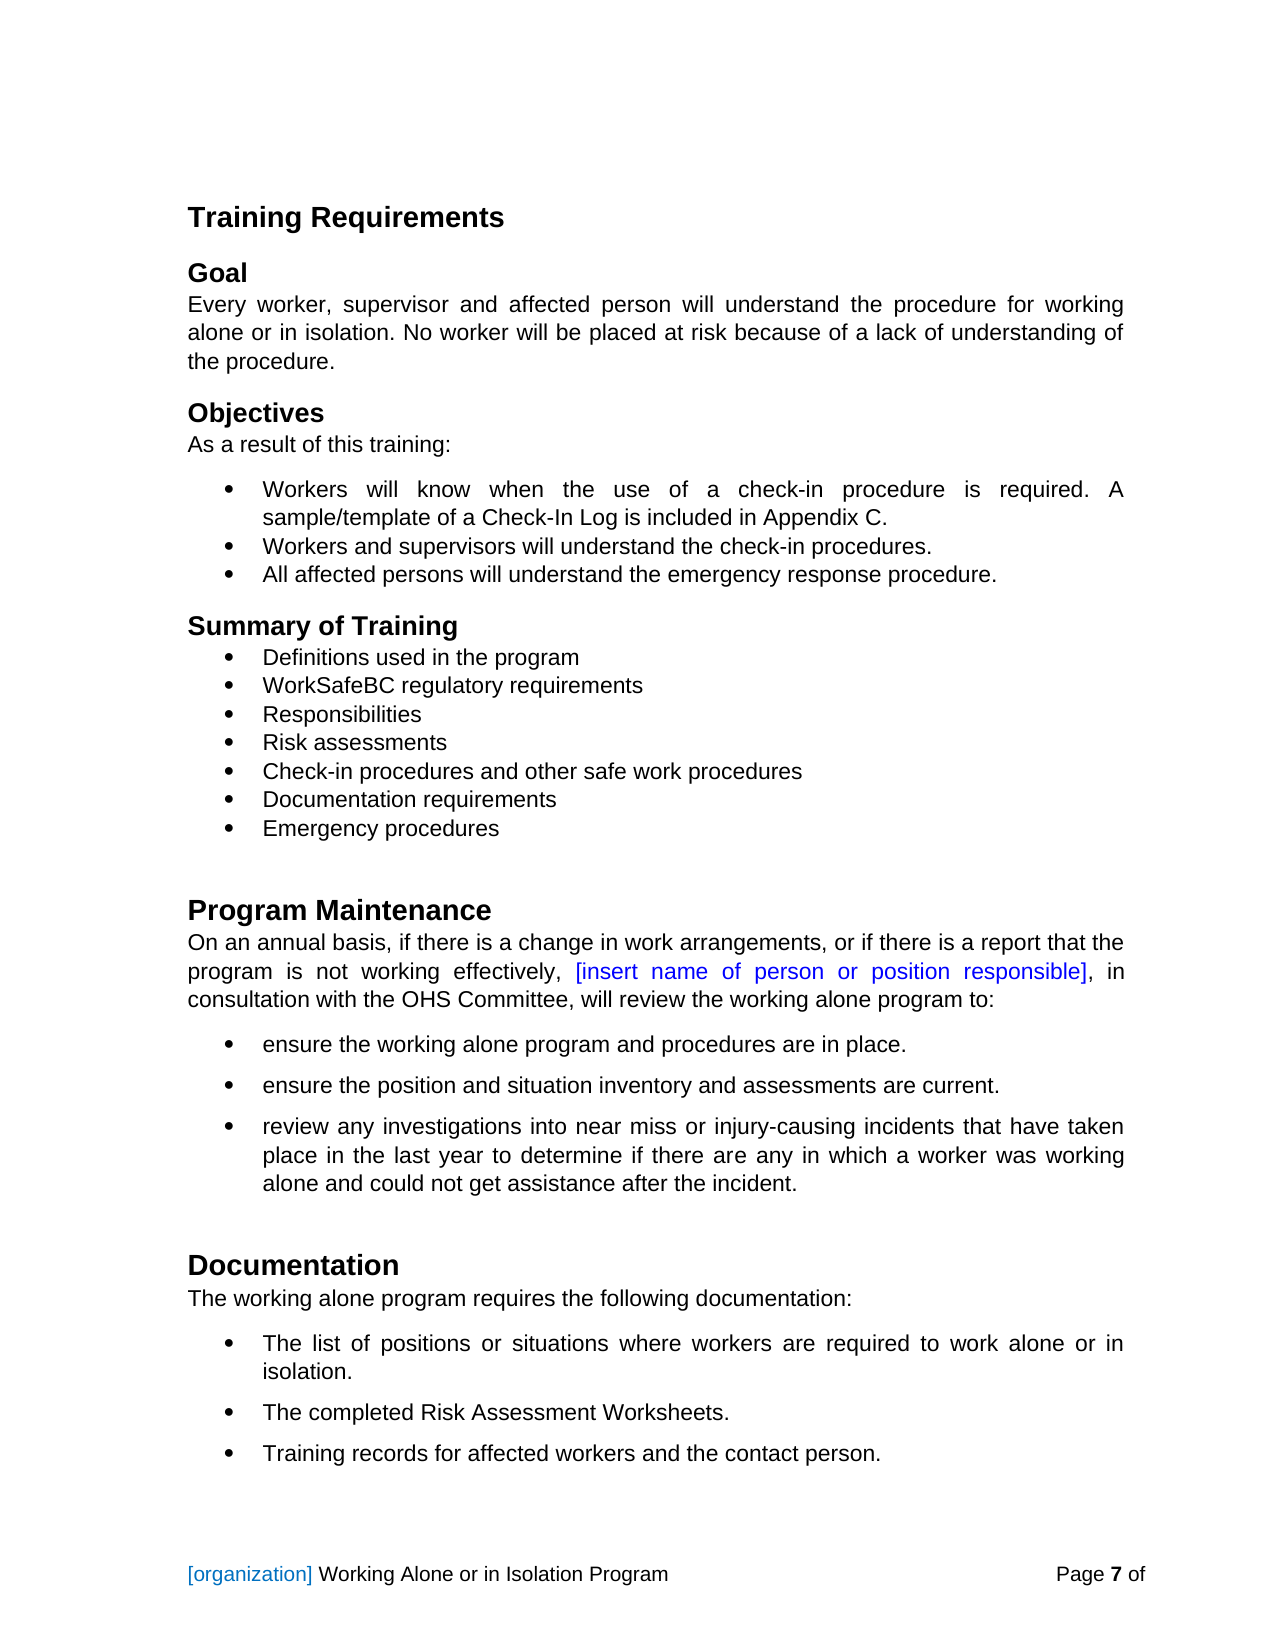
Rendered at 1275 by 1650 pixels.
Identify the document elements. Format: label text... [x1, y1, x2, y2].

list ensure the position and situation inventory and assessments are current. [225, 1072, 1125, 1098]
subtitle Objectives [187, 397, 1125, 428]
list The completed Risk Assessment Worksheets. [225, 1399, 1125, 1425]
list Workers will know when the use of a check-in procedure is required. A sample/template of a Check-In Log is included in Appendix C. [225, 476, 1125, 531]
list Responsibilities [225, 701, 1125, 727]
list All affected persons will understand the emergency response procedure. [225, 561, 1125, 587]
list Check-in procedures and other safe work procedures [225, 758, 1125, 784]
subtitle Program Maintenance [187, 893, 1125, 927]
subtitle Goal [187, 257, 1125, 288]
text The working alone program requires the following documentation: [187, 1284, 1125, 1311]
list ensure the working alone program and procedures are in place. [225, 1031, 1125, 1058]
list review any investigations into near miss or injury-causing incidents that have taken place in the last year to determine if there are any in which a worker was working alone and could not get assistance after the incident. [225, 1113, 1125, 1196]
list Risk assessments [225, 729, 1125, 756]
list Training records for affected workers and the contact person. [225, 1440, 1125, 1466]
text Every worker, supervisor and affected person will understand the procedure for working alone or in isolation. No worker will be placed at risk because of a lack of understanding of the procedure. [187, 291, 1125, 374]
subtitle Documentation [187, 1248, 1125, 1282]
list Workers and supervisors will understand the check-in procedures. [225, 533, 1125, 559]
subtitle Summary of Training [187, 610, 1125, 642]
list Documentation requirements [225, 786, 1125, 813]
text As a result of this training: [187, 431, 1125, 457]
list Emergency procedures [225, 815, 1125, 841]
list WorkSafeBC regulatory requirements [225, 672, 1125, 699]
text On an annual basis, if there is a change in work arrangements, or if there is a report that the program is not working effectively, [insert name of person or position responsible], in consultation with the OHS Committee, will review the working alone program to: [187, 929, 1125, 1012]
subtitle Training Requirements [187, 200, 1125, 233]
list The list of positions or situations where workers are required to work alone or in isolation. [225, 1330, 1125, 1384]
list Definitions used in the program [225, 644, 1125, 670]
